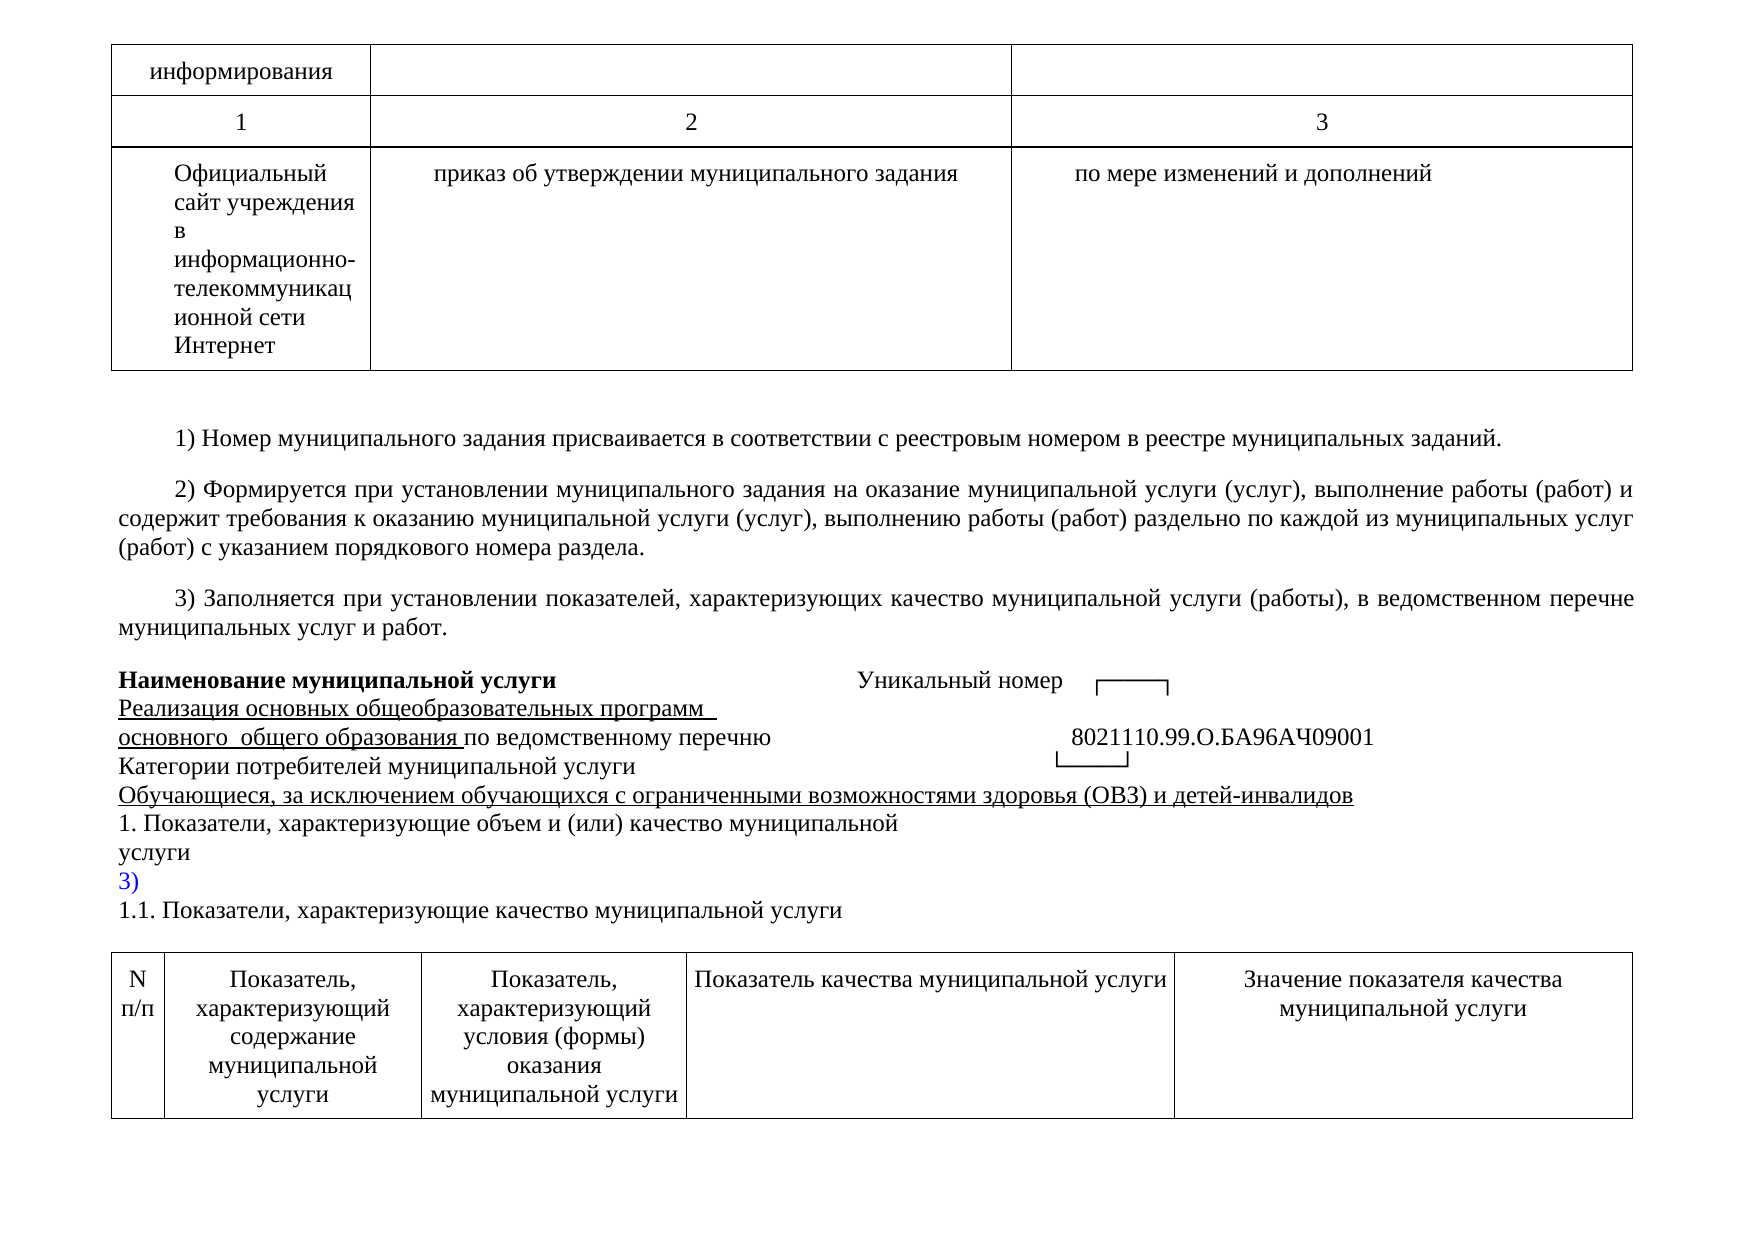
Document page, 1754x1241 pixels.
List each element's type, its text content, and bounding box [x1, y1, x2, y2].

text Наименование муниципальной услуги Уникальный номер ┌───┐ [118, 665, 1636, 693]
text Обучающиеся, за исключением обучающихся с ограниченными возможностями здоровья (ОВЗ) и детей-инвалидов [118, 780, 1636, 808]
table_cell приказ об утверждении муниципального задания [371, 148, 1011, 370]
text 2) Формируется при установлении муниципального задания на оказание муниципальной услуги (услуг), выполнение работы (работ) и содержит требования к оказанию муниципальной услуги (услуг), выполнению работы (работ) раздельно по каждой из муниципальных услуг (работ) с указанием порядкового номера раздела. [118, 474, 1636, 561]
table_cell 3 [1012, 96, 1632, 146]
table_cell 2 [371, 96, 1011, 146]
table_cell по мере изменений и дополнений [1012, 148, 1632, 370]
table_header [371, 45, 1011, 95]
table_cell 1 [112, 96, 370, 146]
text 3) [118, 866, 1636, 895]
table_header N п/п [112, 953, 164, 1118]
table_cell Официальный сайт учреждения в информационно-телекоммуникационной сети Интернет [112, 148, 370, 370]
text основного общего образования по ведомственному перечню 8021110.99.О.БА96АЧ09001 [118, 722, 1636, 751]
text 1) Номер муниципального задания присваивается в соответствии с реестровым номером в реестре муниципальных заданий. [118, 423, 1636, 451]
table_header Показатель, характеризующий содержание муниципальной услуги [165, 953, 421, 1118]
text 1.1. Показатели, характеризующие качество муниципальной услуги [118, 895, 1636, 923]
text Категории потребителей муниципальной услуги └───┘ [118, 751, 1636, 780]
table_header Показатель качества муниципальной услуги [687, 953, 1174, 1118]
table_header Значение показателя качества муниципальной услуги [1175, 953, 1632, 1118]
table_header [1012, 45, 1632, 95]
text 3) Заполняется при установлении показателей, характеризующих качество муниципальной услуги (работы), в ведомственном перечне муниципальных услуг и работ. [118, 583, 1636, 641]
text Реализация основных общеобразовательных программ [118, 693, 1636, 722]
table_header Показатель, характеризующий условия (формы) оказания муниципальной услуги [422, 953, 686, 1118]
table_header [112, 45, 370, 95]
text 1. Показатели, характеризующие объем и (или) качество муниципальной [118, 808, 1636, 837]
text услуги [118, 837, 1636, 866]
